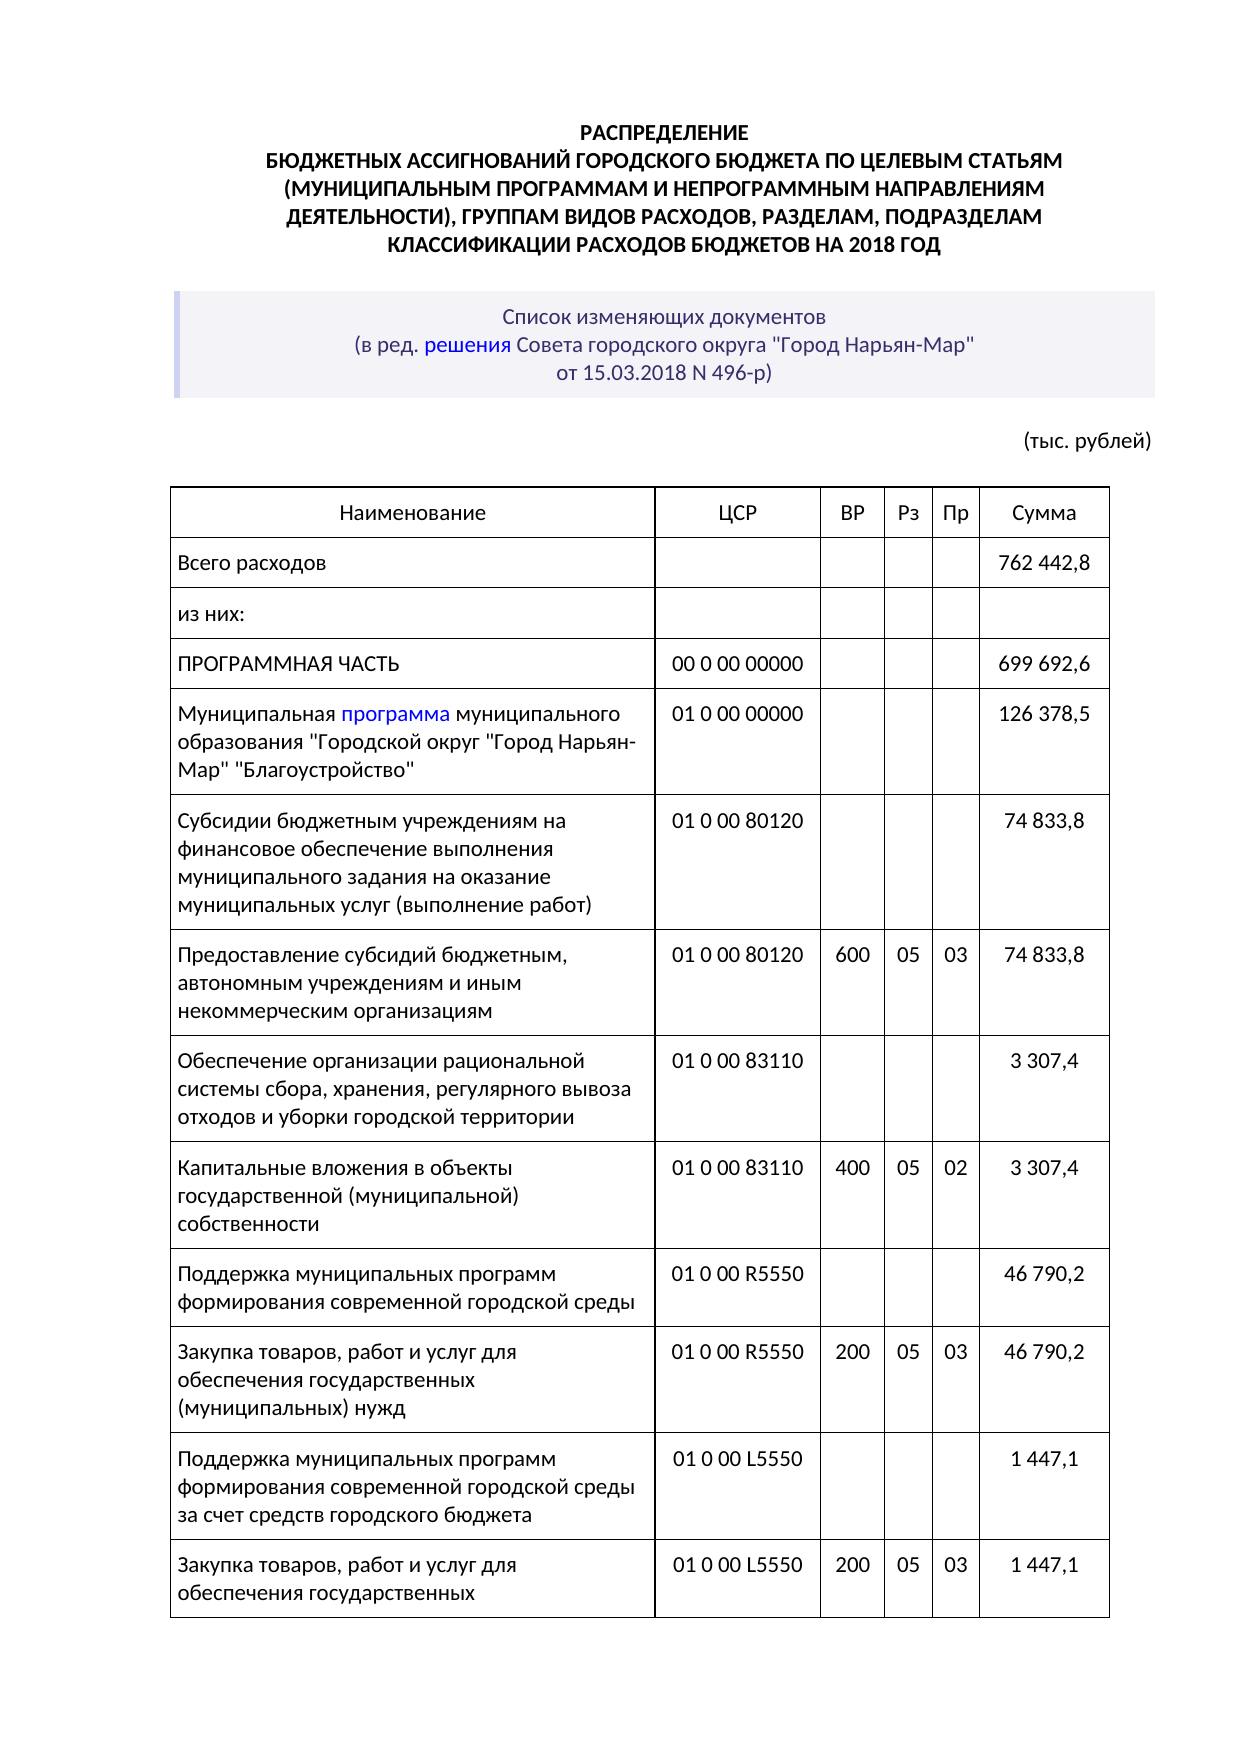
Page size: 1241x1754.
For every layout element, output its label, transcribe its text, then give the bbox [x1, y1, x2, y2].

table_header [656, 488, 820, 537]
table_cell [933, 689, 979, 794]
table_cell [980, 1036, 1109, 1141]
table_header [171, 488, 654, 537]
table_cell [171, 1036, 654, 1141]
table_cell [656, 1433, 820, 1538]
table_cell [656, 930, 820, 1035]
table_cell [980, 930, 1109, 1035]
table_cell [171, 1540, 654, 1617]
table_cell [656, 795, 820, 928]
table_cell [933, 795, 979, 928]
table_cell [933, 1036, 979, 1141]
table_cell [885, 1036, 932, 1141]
title ДЕЯТЕЛЬНОСТИ), ГРУППАМ ВИДОВ РАСХОДОВ, РАЗДЕЛАМ, ПОДРАЗДЕЛАМ [177, 202, 1152, 230]
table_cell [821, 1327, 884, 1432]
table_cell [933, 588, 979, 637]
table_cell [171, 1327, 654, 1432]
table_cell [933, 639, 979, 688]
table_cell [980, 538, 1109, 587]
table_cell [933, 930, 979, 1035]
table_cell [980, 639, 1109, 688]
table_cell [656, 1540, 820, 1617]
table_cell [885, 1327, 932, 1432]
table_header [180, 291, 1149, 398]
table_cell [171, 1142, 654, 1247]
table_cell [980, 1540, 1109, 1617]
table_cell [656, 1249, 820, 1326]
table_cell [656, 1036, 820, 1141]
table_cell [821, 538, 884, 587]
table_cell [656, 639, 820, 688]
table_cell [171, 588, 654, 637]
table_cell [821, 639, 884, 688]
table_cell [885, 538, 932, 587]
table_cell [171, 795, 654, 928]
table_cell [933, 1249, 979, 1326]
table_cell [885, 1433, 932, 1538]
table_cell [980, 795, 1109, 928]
text (тыс. рублей) [177, 426, 1152, 454]
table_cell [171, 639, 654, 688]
title (МУНИЦИПАЛЬНЫМ ПРОГРАММАМ И НЕПРОГРАММНЫМ НАПРАВЛЕНИЯМ [177, 174, 1152, 202]
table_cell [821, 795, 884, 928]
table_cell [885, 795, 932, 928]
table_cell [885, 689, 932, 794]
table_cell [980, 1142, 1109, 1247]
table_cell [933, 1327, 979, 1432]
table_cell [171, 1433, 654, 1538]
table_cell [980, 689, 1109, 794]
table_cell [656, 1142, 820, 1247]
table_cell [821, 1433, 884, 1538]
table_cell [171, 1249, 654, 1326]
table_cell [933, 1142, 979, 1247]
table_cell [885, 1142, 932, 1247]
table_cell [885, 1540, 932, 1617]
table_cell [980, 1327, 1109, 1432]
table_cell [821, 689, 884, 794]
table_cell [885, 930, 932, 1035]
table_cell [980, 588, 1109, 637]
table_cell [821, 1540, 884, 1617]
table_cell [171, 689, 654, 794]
title КЛАССИФИКАЦИИ РАСХОДОВ БЮДЖЕТОВ НА 2018 ГОД [177, 230, 1152, 258]
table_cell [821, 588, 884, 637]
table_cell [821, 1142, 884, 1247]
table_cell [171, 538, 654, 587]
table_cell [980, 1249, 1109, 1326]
title БЮДЖЕТНЫХ АССИГНОВАНИЙ ГОРОДСКОГО БЮДЖЕТА ПО ЦЕЛЕВЫМ СТАТЬЯМ [177, 146, 1152, 174]
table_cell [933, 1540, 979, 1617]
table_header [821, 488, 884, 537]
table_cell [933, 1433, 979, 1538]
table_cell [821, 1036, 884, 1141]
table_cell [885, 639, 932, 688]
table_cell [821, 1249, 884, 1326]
title РАСПРЕДЕЛЕНИЕ [177, 118, 1152, 146]
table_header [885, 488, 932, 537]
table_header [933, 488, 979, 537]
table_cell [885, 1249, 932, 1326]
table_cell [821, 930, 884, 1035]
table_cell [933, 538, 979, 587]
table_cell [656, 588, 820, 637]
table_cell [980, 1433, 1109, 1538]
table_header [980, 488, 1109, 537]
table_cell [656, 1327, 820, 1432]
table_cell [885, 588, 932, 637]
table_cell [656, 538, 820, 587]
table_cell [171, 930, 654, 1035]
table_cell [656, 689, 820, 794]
